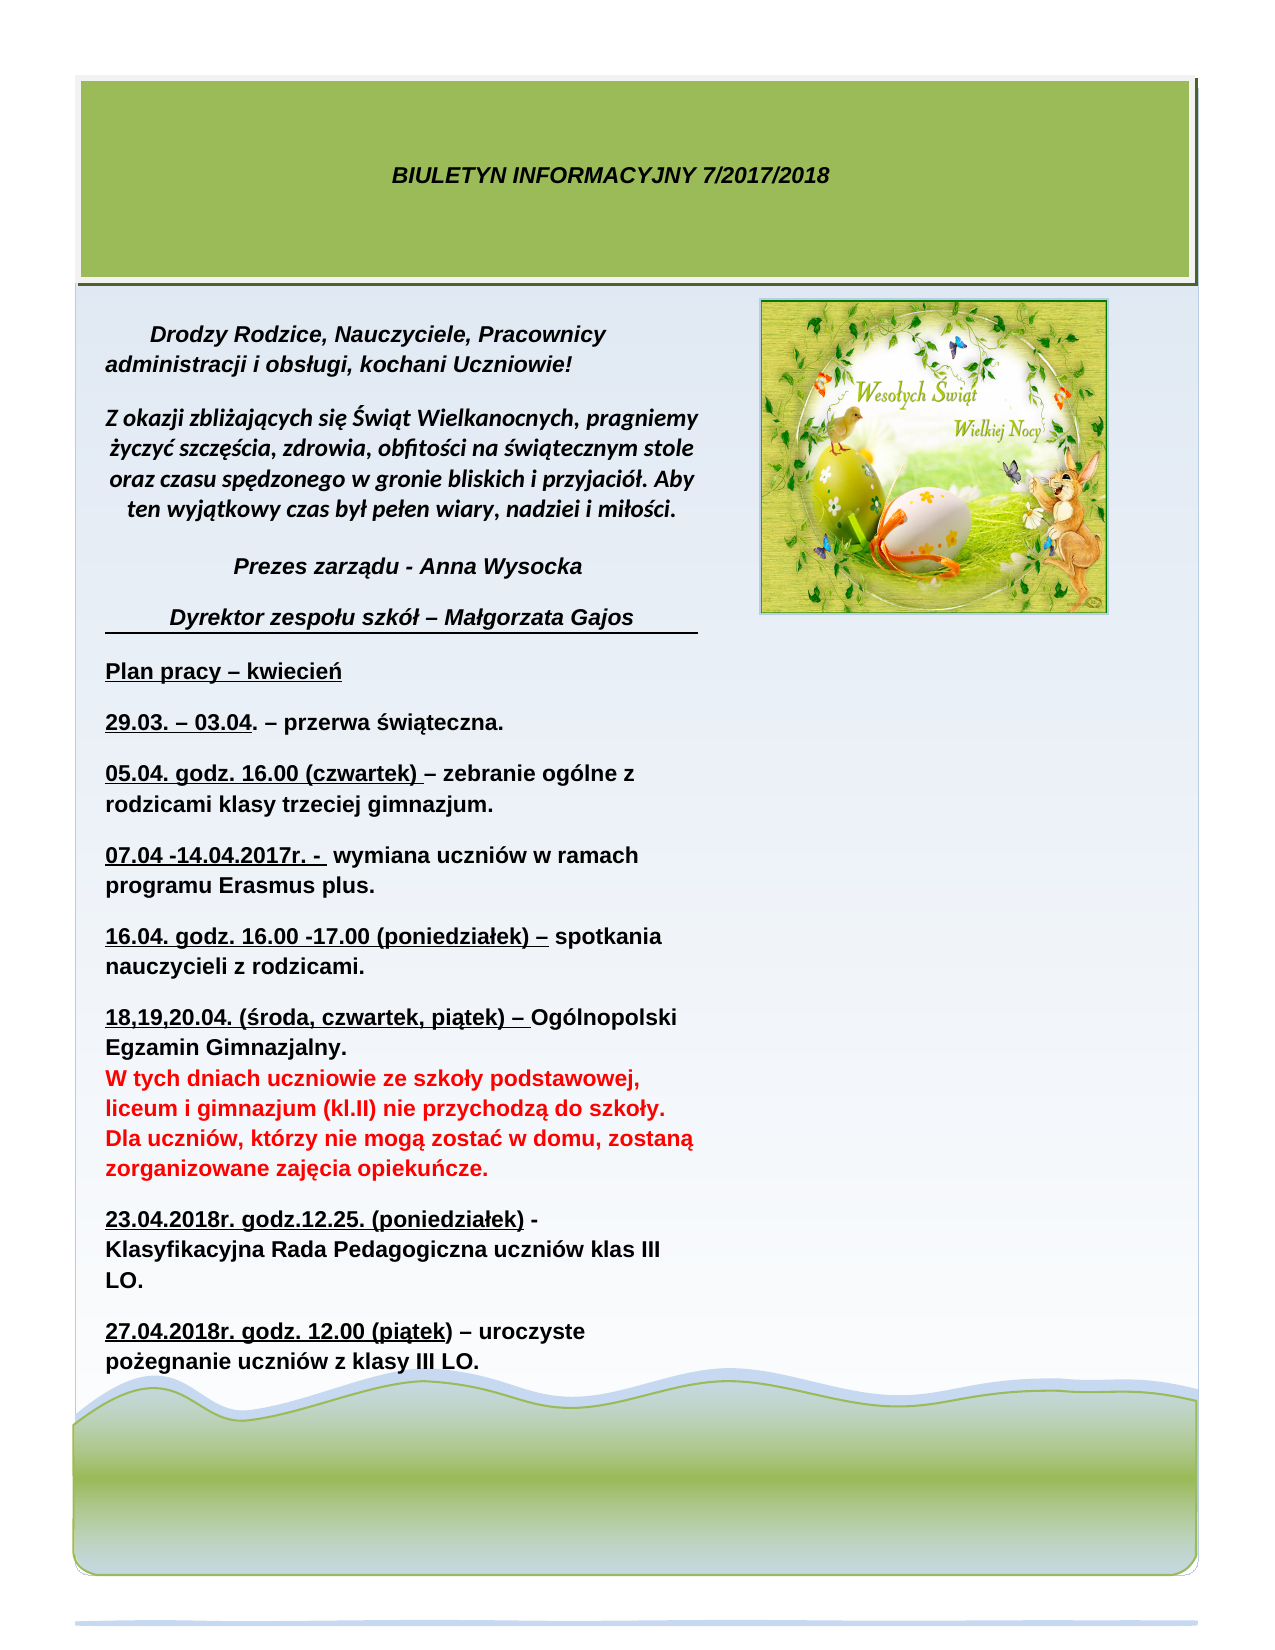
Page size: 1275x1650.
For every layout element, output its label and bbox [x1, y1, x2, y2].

picture [761, 300, 1107, 613]
